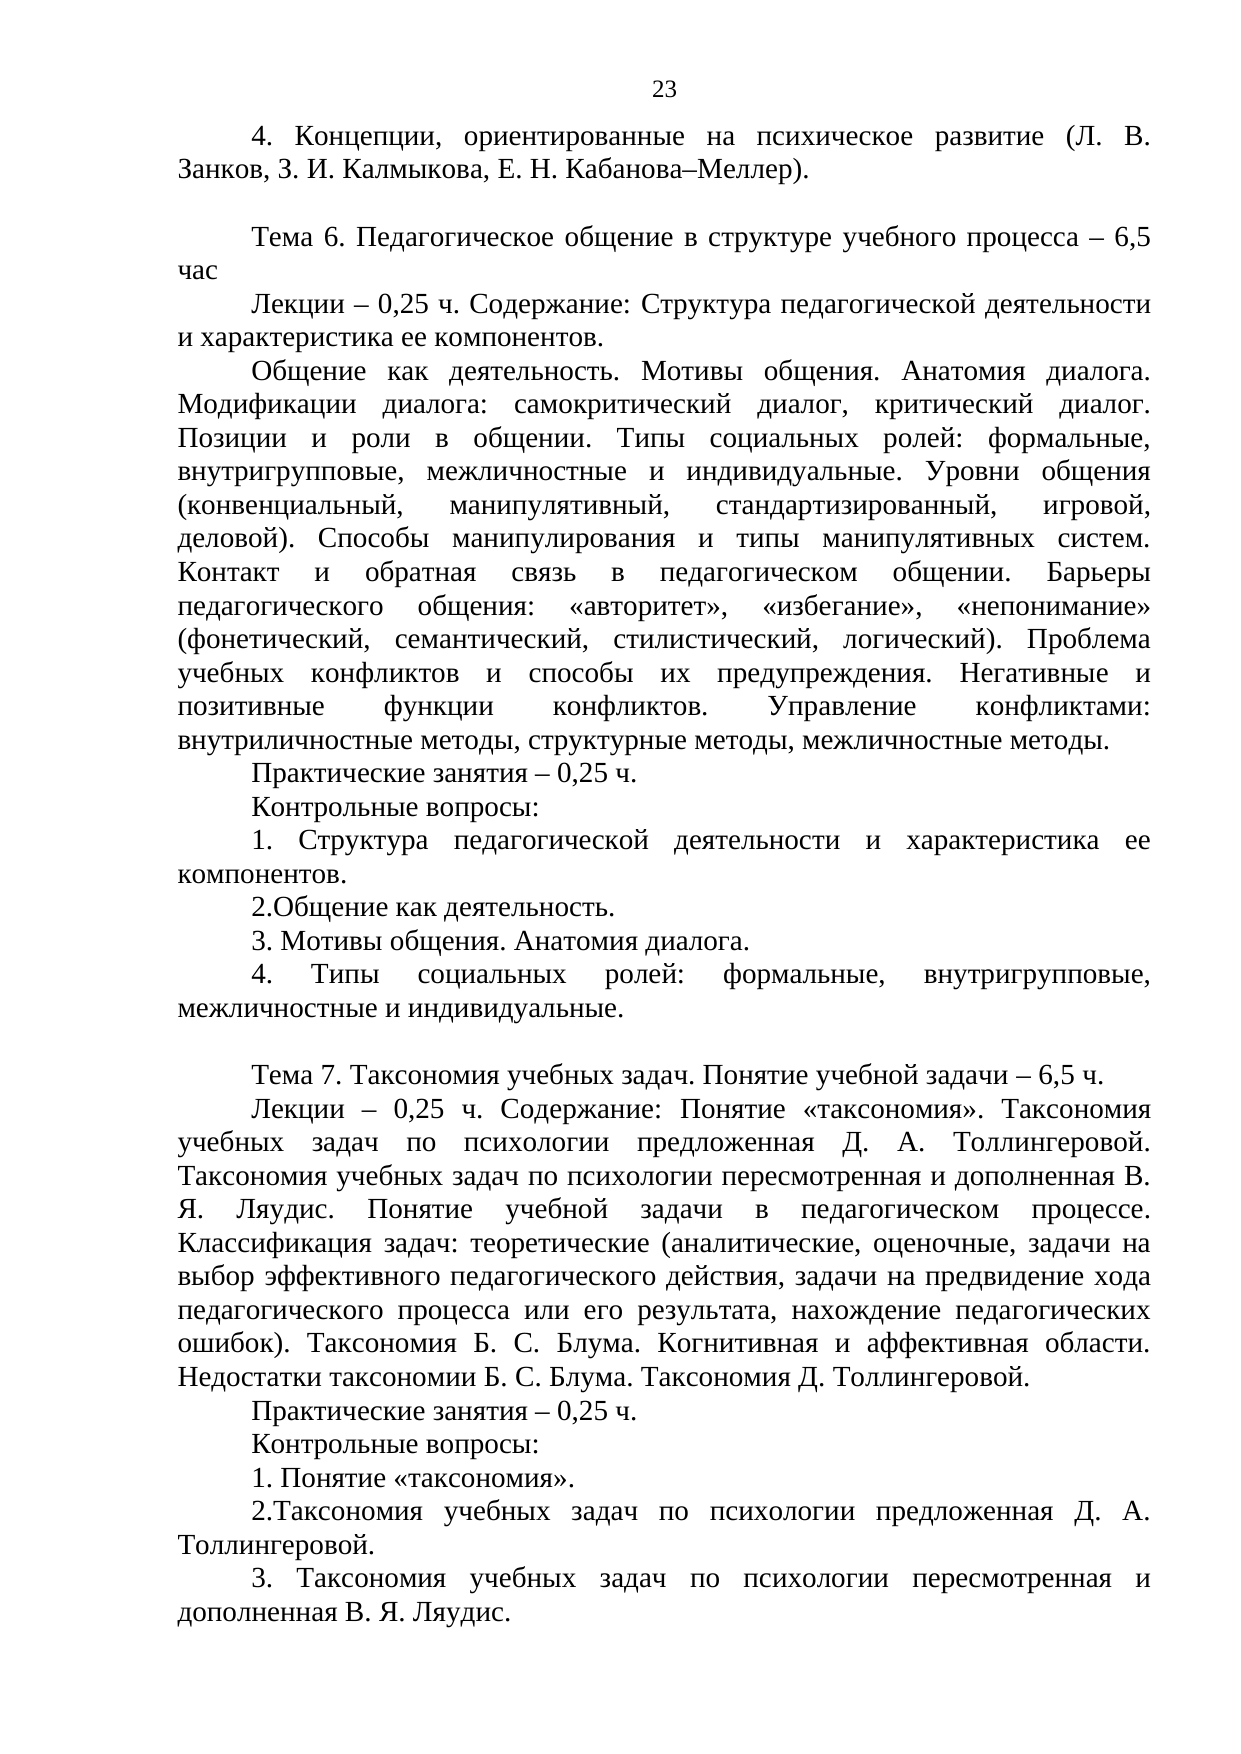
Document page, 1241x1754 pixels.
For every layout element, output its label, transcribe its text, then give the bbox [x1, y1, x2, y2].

text 1. Структура педагогической деятельности и характеристика ее компонентов. [177, 822, 1152, 889]
text 2.Таксономия учебных задач по психологии предложенная Д. А. Толлингеровой. [177, 1493, 1152, 1560]
text Контрольные вопросы: [177, 1426, 1152, 1460]
text 3. Мотивы общения. Анатомия диалога. [177, 923, 1152, 957]
text Лекции – 0,25 ч. Содержание: Структура педагогической деятельности и характеристика ее компонентов. [177, 286, 1152, 353]
text Общение как деятельность. Мотивы общения. Анатомия диалога. Модификации диалога: самокритический диалог, критический диалог. Позиции и роли в общении. Типы социальных ролей: формальные, внутригрупповые, межличностные и индивидуальные. Уровни общения (конвенциальный, манипулятивный, стандартизированный, игровой, деловой). Способы манипулирования и типы манипулятивных систем. Контакт и обратная связь в педагогическом общении. Барьеры педагогического общения: «авторитет», «избегание», «непонимание» (фонетический, семантический, стилистический, логический). Проблема учебных конфликтов и способы их предупреждения. Негативные и позитивные функции конфликтов. Управление конфликтами: внутриличностные методы, структурные методы, межличностные методы. [177, 353, 1152, 755]
text Тема 7. Таксономия учебных задач. Понятие учебной задачи – 6,5 ч. [177, 1057, 1152, 1091]
text Практические занятия – 0,25 ч. [177, 1393, 1152, 1426]
text 1. Понятие «таксономия». [177, 1460, 1152, 1493]
text Тема 6. Педагогическое общение в структуре учебного процесса – 6,5 час [177, 219, 1152, 286]
text 3. Таксономия учебных задач по психологии пересмотренная и дополненная В. Я. Ляудис. [177, 1560, 1152, 1627]
text Контрольные вопросы: [177, 789, 1152, 822]
text 2.Общение как деятельность. [177, 889, 1152, 923]
text 4. Типы социальных ролей: формальные, внутригрупповые, межличностные и индивидуальные. [177, 957, 1152, 1024]
text Лекции – 0,25 ч. Содержание: Понятие «таксономия». Таксономия учебных задач по психологии предложенная Д. А. Толлингеровой. Таксономия учебных задач по психологии пересмотренная и дополненная В. Я. Ляудис. Понятие учебной задачи в педагогическом процессе. Классификация задач: теоретические (аналитические, оценочные, задачи на выбор эффективного педагогического действия, задачи на предвидение хода педагогического процесса или его результата, нахождение педагогических ошибок). Таксономия Б. С. Блума. Когнитивная и аффективная области. Недостатки таксономии Б. С. Блума. Таксономия Д. Толлингеровой. [177, 1091, 1152, 1393]
text Практические занятия – 0,25 ч. [177, 755, 1152, 789]
text 4. Концепции, ориентированные на психическое развитие (Л. В. Занков, З. И. Калмыкова, Е. Н. Кабанова–Меллер). [177, 118, 1152, 185]
